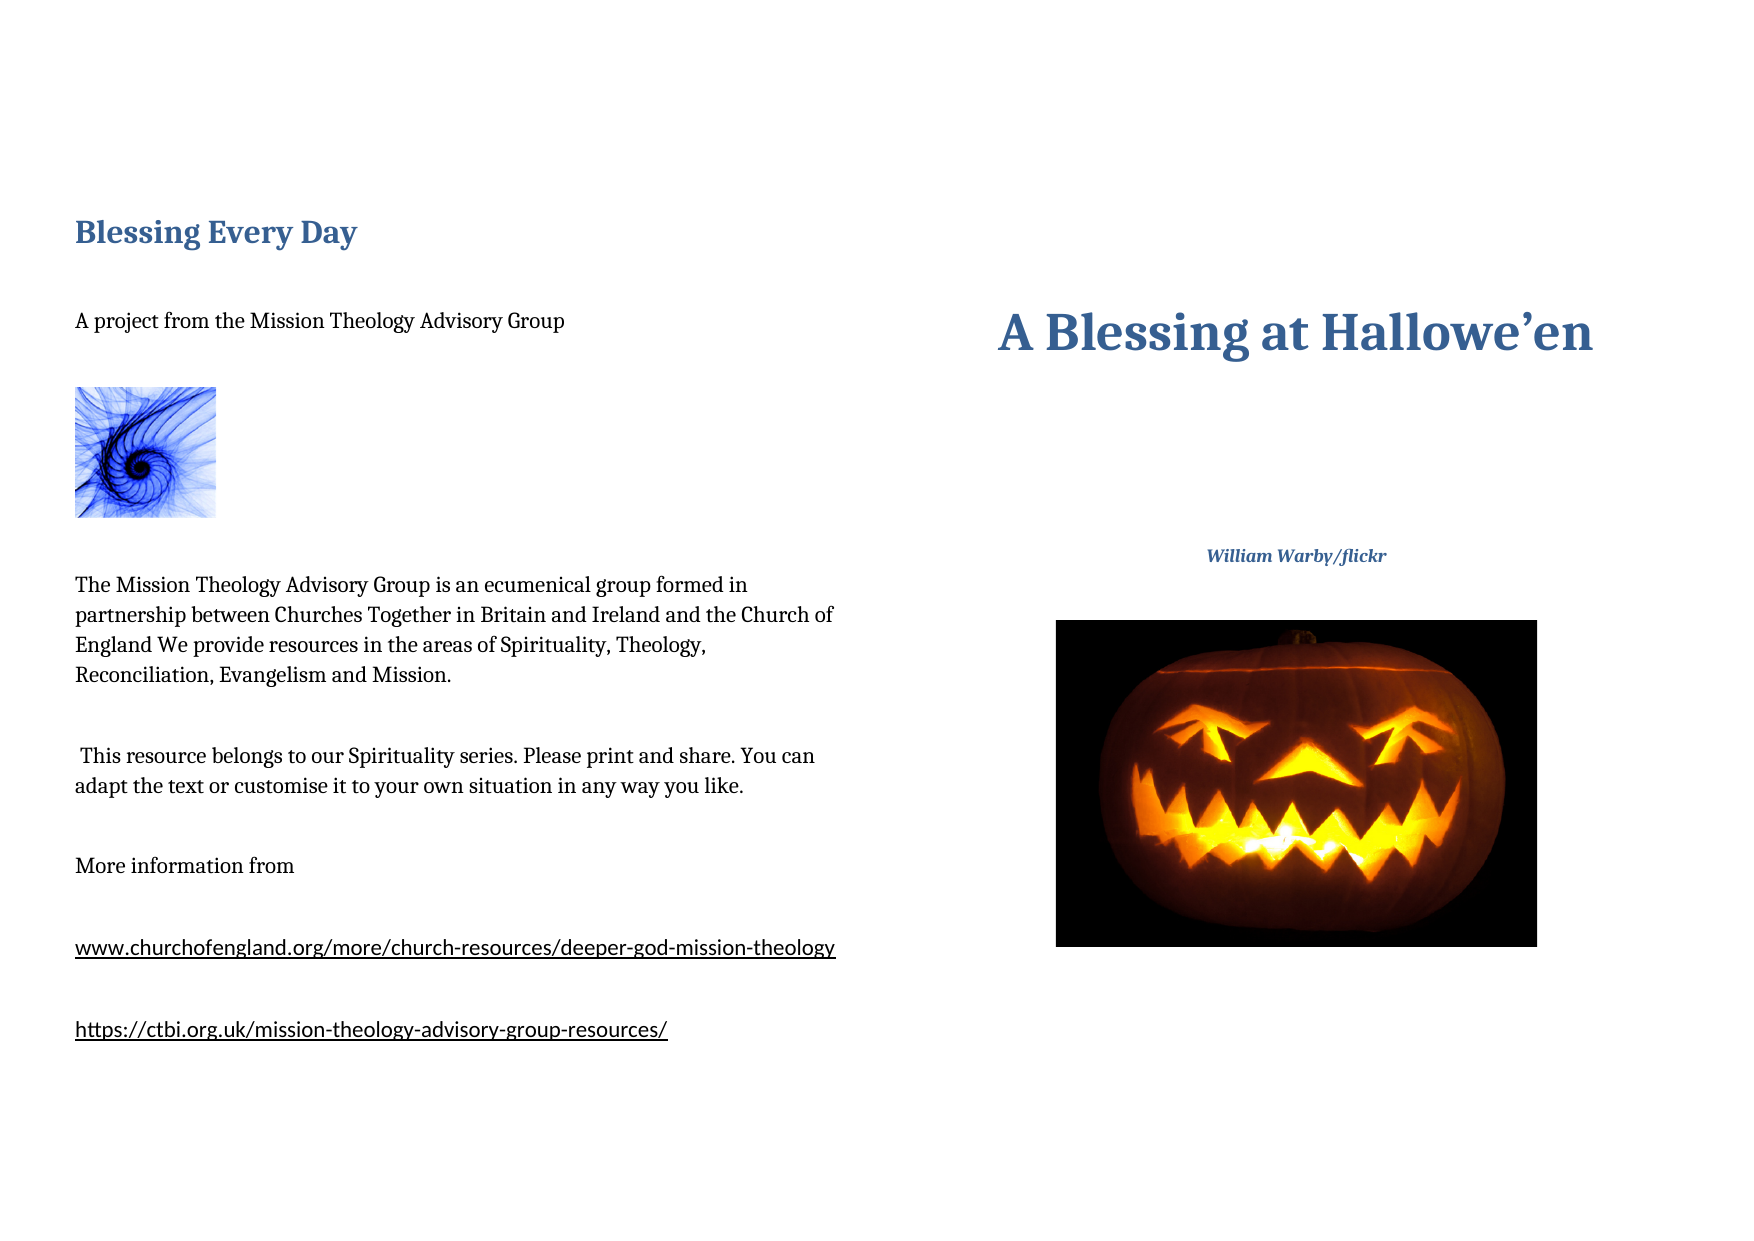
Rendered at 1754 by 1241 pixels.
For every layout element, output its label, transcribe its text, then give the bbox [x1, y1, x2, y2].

text https://ctbi.org.uk/mission-theology-advisory-group-resources/ [75, 1015, 840, 1043]
picture [75, 387, 217, 518]
subtitle A Blessing at Hallowe’en [914, 302, 1679, 364]
text More information from [75, 853, 840, 879]
text The Mission Theology Advisory Group is an ecumenical group formed in partnership between Churches Together in Britain and Ireland and the Church of England We provide resources in the areas of Spirituality, Theology, Reconciliation, Evangelism and Mission. [75, 572, 840, 689]
text Blessing Every Day [75, 213, 840, 252]
text This resource belongs to our Spirituality series. Please print and share. You can adapt the text or customise it to your own situation in any way you like. [75, 742, 840, 799]
text A project from the Mission Theology Advisory Group [75, 308, 840, 334]
text www.churchofengland.org/more/church-resources/deeper-god-mission-theology [75, 933, 840, 961]
picture [1055, 620, 1538, 947]
subtitle William Warby/flickr [914, 545, 1679, 567]
